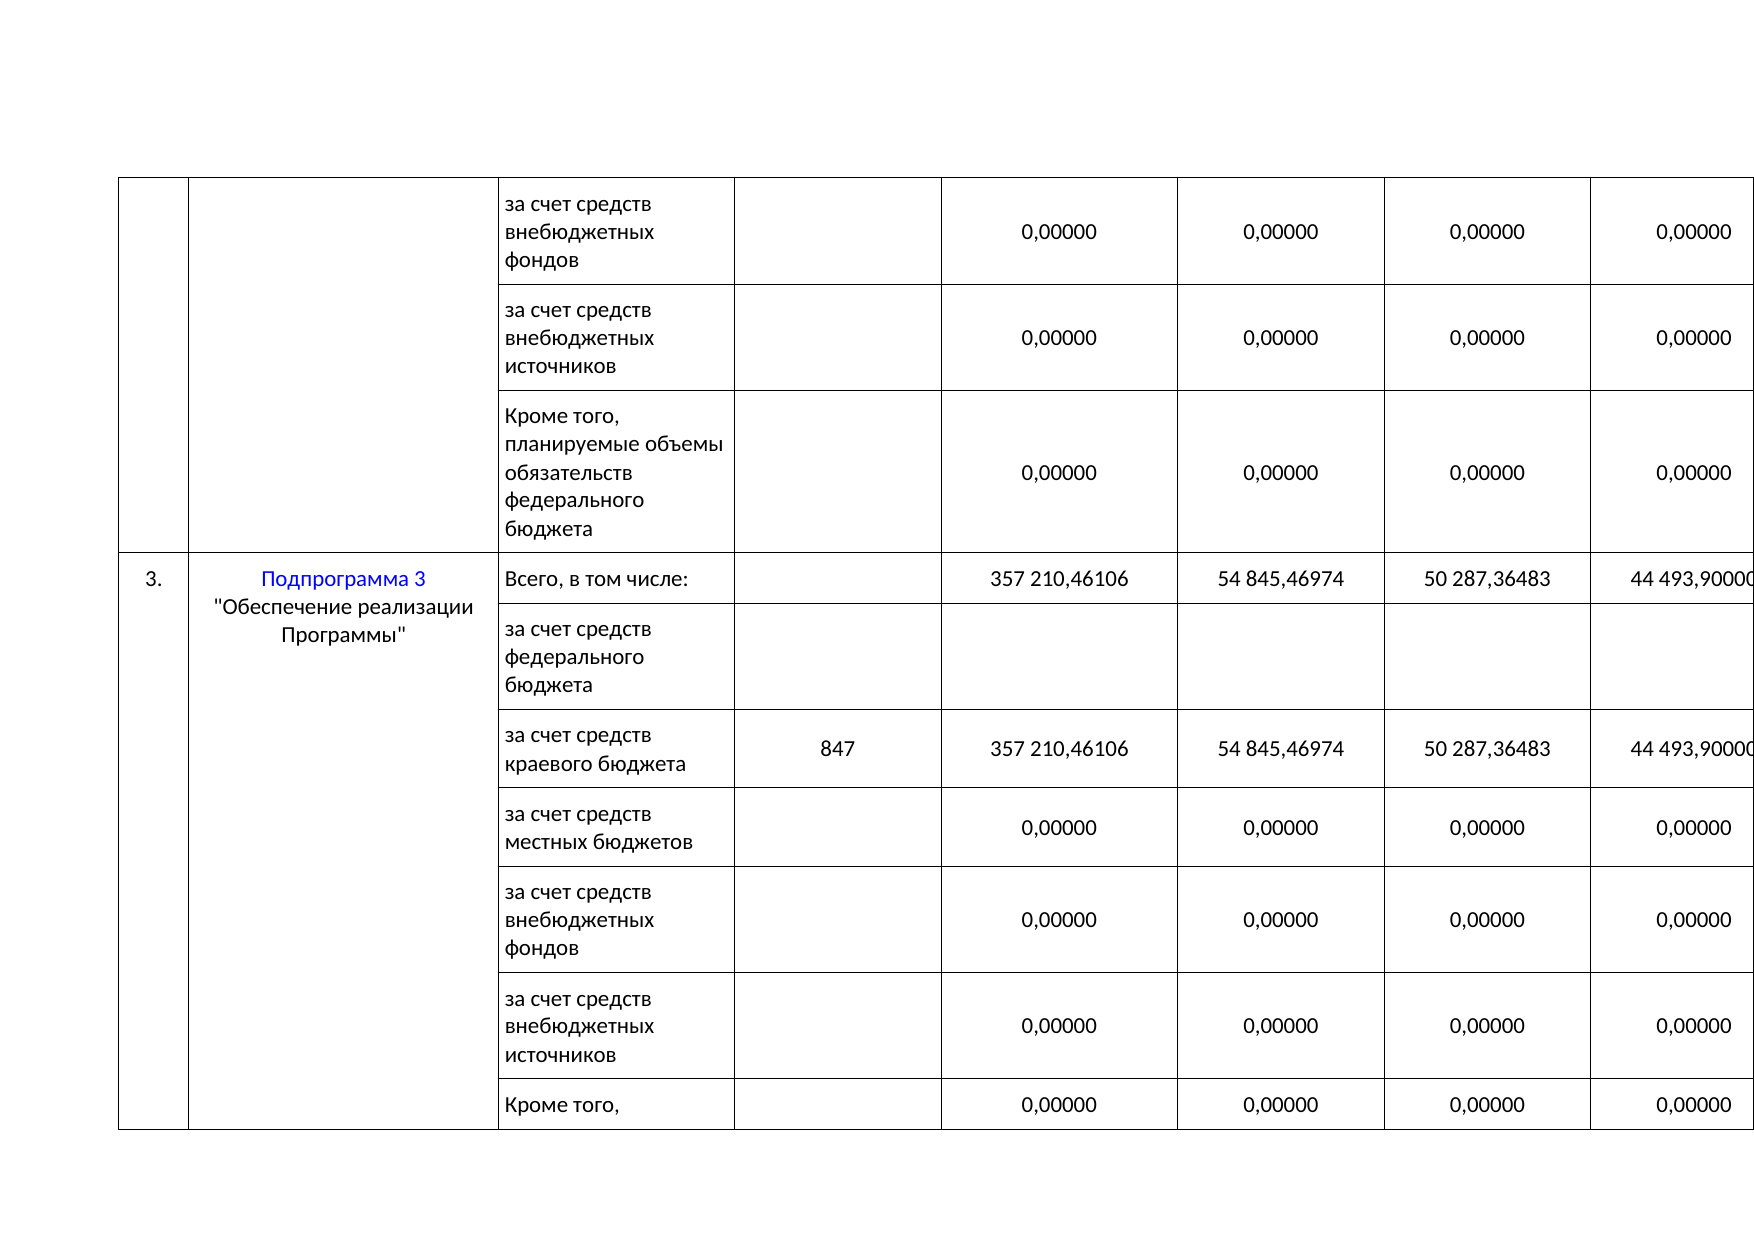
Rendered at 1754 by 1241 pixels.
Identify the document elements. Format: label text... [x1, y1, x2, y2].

table_cell за счет средств внебюджетных фондов [499, 867, 734, 972]
table_cell Всего, в том числе: [499, 553, 734, 603]
table_cell 847 [735, 710, 941, 787]
table_cell 0,00000 [1385, 788, 1590, 866]
table_cell 0,00000 [1178, 178, 1384, 283]
table_cell [735, 973, 941, 1078]
table_cell за счет средств внебюджетных фондов [499, 178, 734, 283]
table_cell за счет средств краевого бюджета [499, 710, 734, 787]
table_cell [1385, 604, 1590, 709]
table_cell Кроме того, планируемые объемы обязательств федерального бюджета [499, 391, 734, 552]
table_cell 0,00000 [1591, 788, 1753, 866]
table_cell [1591, 604, 1753, 709]
table_cell 44 493,90000 [1591, 710, 1753, 787]
table_cell 0,00000 [1591, 285, 1753, 390]
table_cell 357 210,46106 [942, 710, 1177, 787]
table_cell 0,00000 [942, 285, 1177, 390]
table_cell за счет средств местных бюджетов [499, 788, 734, 866]
table_cell 0,00000 [1591, 973, 1753, 1078]
table_cell 0,00000 [1385, 1079, 1590, 1129]
table_cell 0,00000 [1178, 391, 1384, 552]
table_cell 0,00000 [1591, 391, 1753, 552]
table_cell 0,00000 [1385, 178, 1590, 283]
table_cell 0,00000 [942, 973, 1177, 1078]
table_cell 50 287,36483 [1385, 553, 1590, 603]
table_cell 0,00000 [1591, 1079, 1753, 1129]
table_cell [735, 788, 941, 866]
table_cell 0,00000 [1178, 285, 1384, 390]
table_cell Подпрограмма 3 "Обеспечение реализации Программы" [189, 553, 498, 1129]
table_cell 0,00000 [942, 867, 1177, 972]
table_cell 357 210,46106 [942, 553, 1177, 603]
table_cell 0,00000 [1591, 867, 1753, 972]
table_cell за счет средств федерального бюджета [499, 604, 734, 709]
table_cell 0,00000 [942, 178, 1177, 283]
table_cell 0,00000 [1385, 867, 1590, 972]
table_cell 3. [119, 553, 188, 1129]
table_cell за счет средств внебюджетных источников [499, 285, 734, 390]
table_cell [735, 1079, 941, 1129]
table_cell 54 845,46974 [1178, 710, 1384, 787]
table_cell [942, 604, 1177, 709]
table_cell 0,00000 [942, 788, 1177, 866]
table_cell 54 845,46974 [1178, 553, 1384, 603]
table_cell 0,00000 [1385, 285, 1590, 390]
table_cell [735, 553, 941, 603]
table_cell 0,00000 [942, 1079, 1177, 1129]
table_cell 0,00000 [942, 391, 1177, 552]
table_cell 0,00000 [1178, 973, 1384, 1078]
table_cell 0,00000 [1385, 973, 1590, 1078]
table_cell 44 493,90000 [1591, 553, 1753, 603]
table_cell 0,00000 [1385, 391, 1590, 552]
table_cell 0,00000 [1178, 1079, 1384, 1129]
table_cell за счет средств внебюджетных источников [499, 973, 734, 1078]
table_cell 0,00000 [1591, 178, 1753, 283]
table_cell [735, 285, 941, 390]
table_cell [735, 391, 941, 552]
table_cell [499, 1079, 734, 1129]
table_cell 50 287,36483 [1385, 710, 1590, 787]
table_cell [735, 604, 941, 709]
table_cell 0,00000 [1178, 867, 1384, 972]
table_cell [735, 867, 941, 972]
table_cell [1178, 604, 1384, 709]
table_cell [735, 178, 941, 283]
table_cell 0,00000 [1178, 788, 1384, 866]
